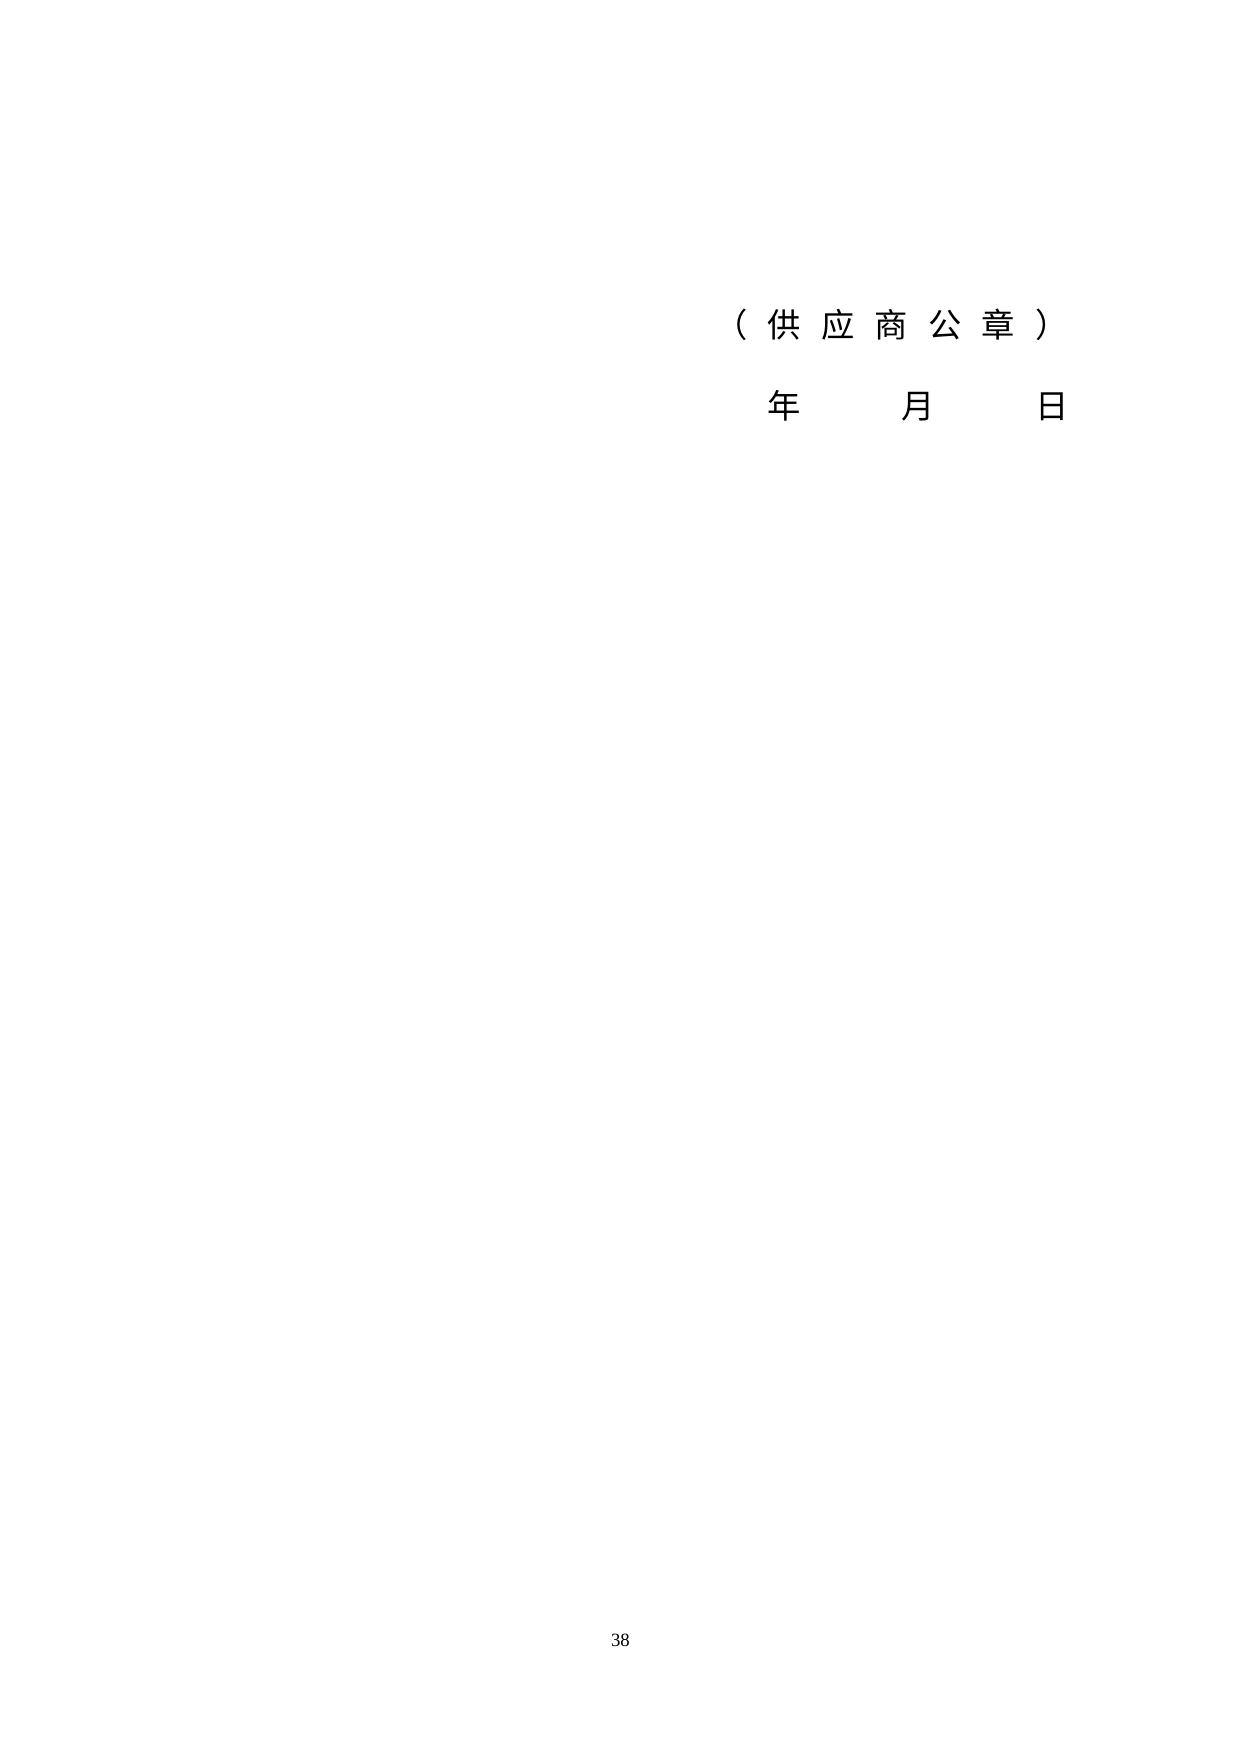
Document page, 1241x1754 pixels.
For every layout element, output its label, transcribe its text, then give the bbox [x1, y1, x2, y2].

text （供应商公章） [152, 282, 1088, 364]
text 年 月 日 [152, 364, 1088, 445]
